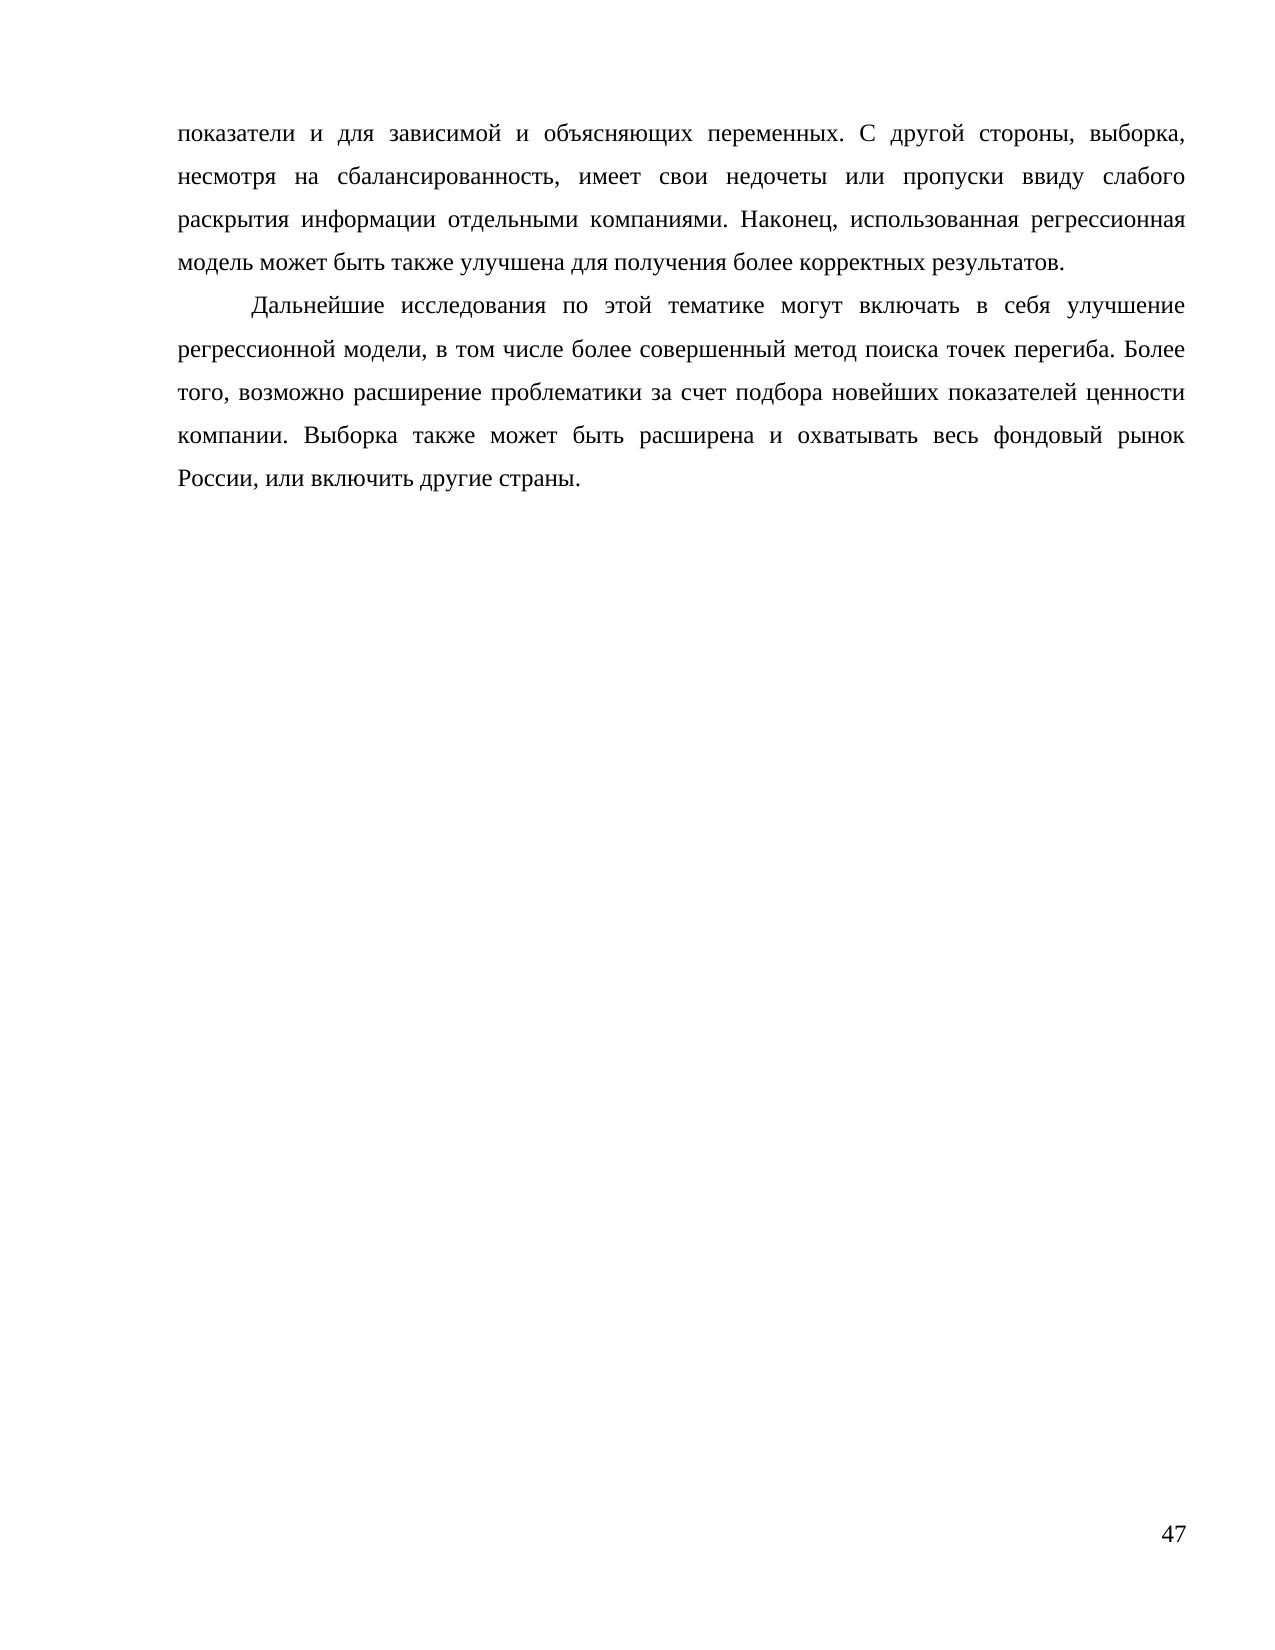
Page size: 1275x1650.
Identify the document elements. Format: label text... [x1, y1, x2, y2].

text Дальнейшие исследования по этой тематике могут включать в себя улучшение регрессионной модели, в том числе более совершенный метод поиска точек перегиба. Более того, возможно расширение проблематики за счет подбора новейших показателей ценности компании. Выборка также может быть расширена и охватывать весь фондовый рынок России, или включить другие страны. [177, 291, 1186, 492]
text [177, 118, 1186, 276]
